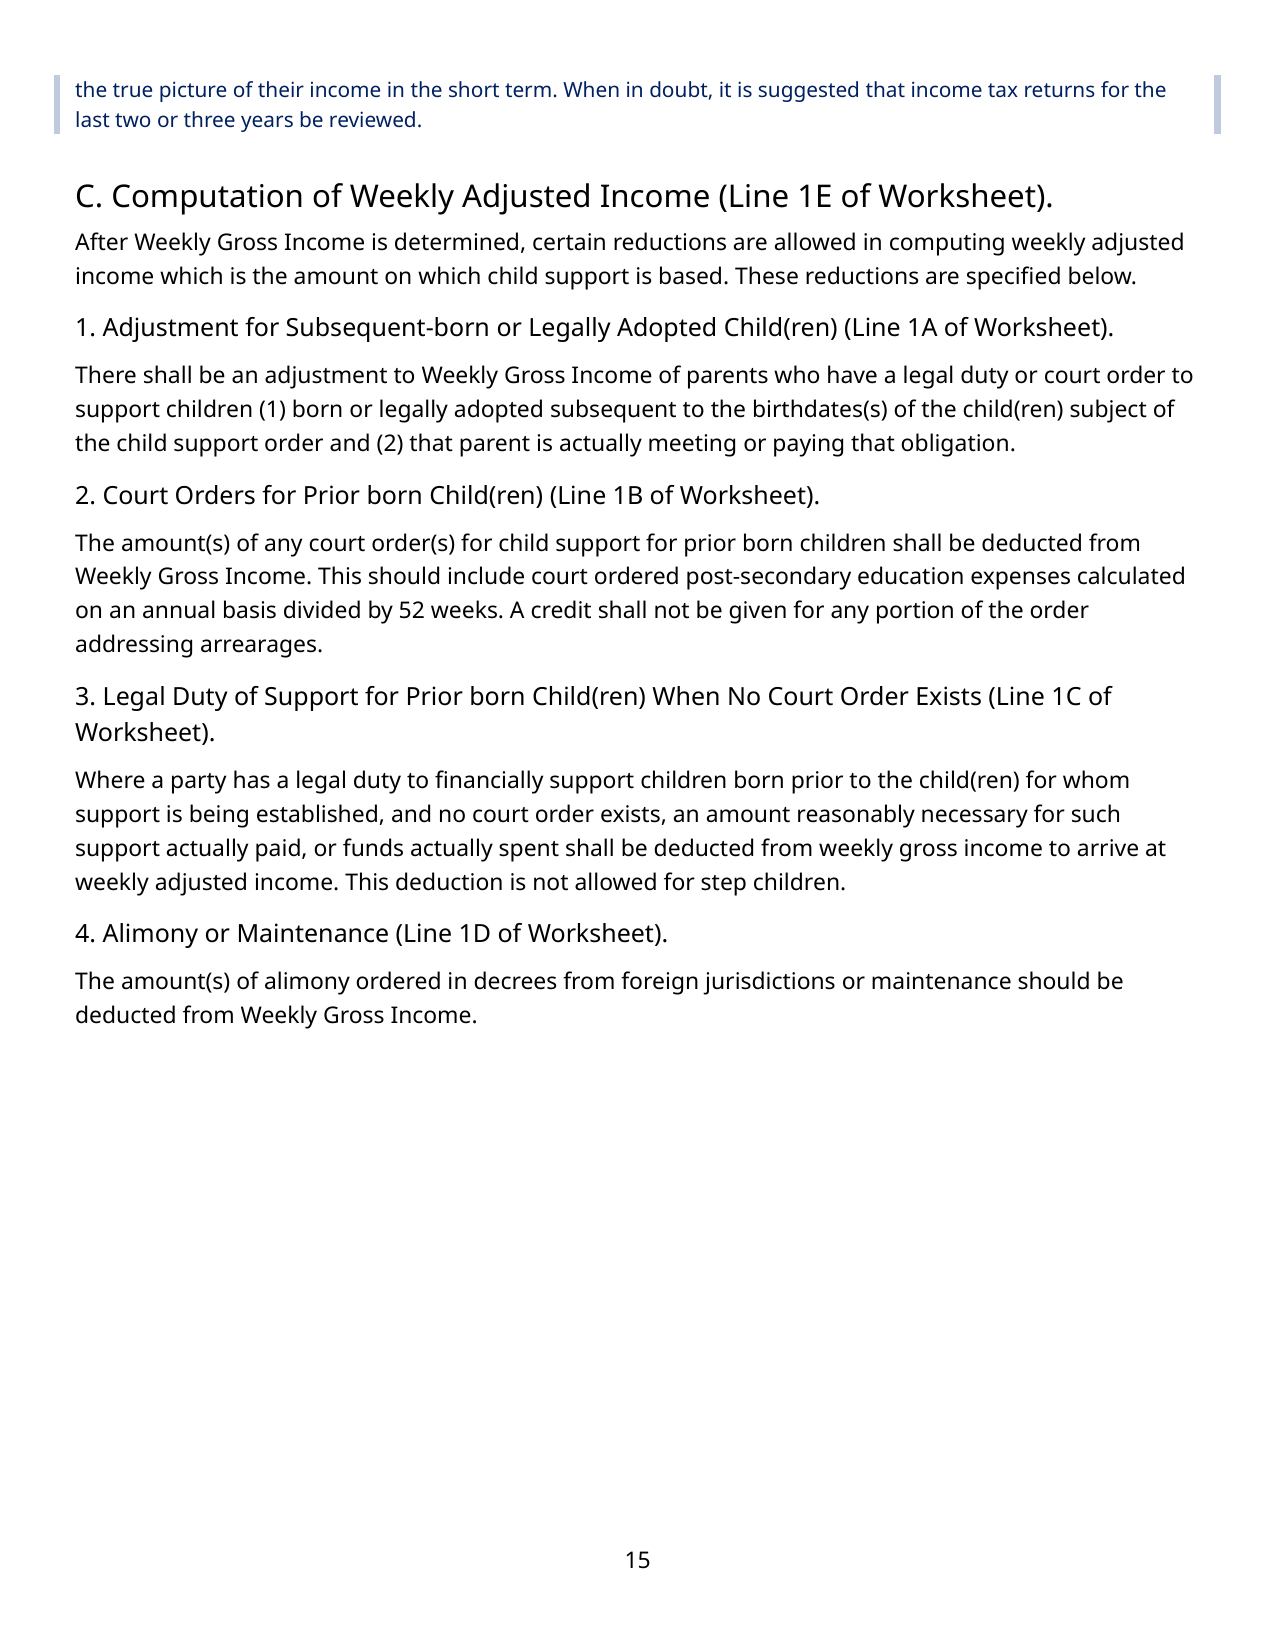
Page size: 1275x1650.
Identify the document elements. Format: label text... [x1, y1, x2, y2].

text There shall be an adjustment to Weekly Gross Income of parents who have a legal duty or court order to support children (1) born or legally adopted subsequent to the birthdates(s) of the child(ren) subject of the child support order and (2) that parent is actually meeting or paying that obligation. [75, 359, 1200, 458]
subtitle 1. Adjustment for Subsequent-born or Legally Adopted Child(ren) (Line 1A of Worksheet). [75, 310, 1200, 344]
subtitle 4. Alimony or Maintenance (Line 1D of Worksheet). [75, 916, 1200, 950]
subtitle 3. Legal Duty of Support for Prior born Child(ren) When No Court Order Exists (Line 1C of Worksheet). [75, 678, 1200, 749]
subtitle 2. Court Orders for Prior born Child(ren) (Line 1B of Worksheet). [75, 477, 1200, 511]
text Where a party has a legal duty to financially support children born prior to the child(ren) for whom support is being established, and no court order exists, an amount reasonably necessary for such support actually paid, or funds actually spent shall be deducted from weekly gross income to arrive at weekly adjusted income. This deduction is not allowed for step children. [75, 764, 1200, 897]
text The amount(s) of alimony ordered in decrees from foreign jurisdictions or maintenance should be deducted from Weekly Gross Income. [75, 965, 1200, 1030]
text After Weekly Gross Income is determined, certain reductions are allowed in computing weekly adjusted income which is the amount on which child support is based. These reductions are specified below. [75, 226, 1200, 291]
text The amount(s) of any court order(s) for child support for prior born children shall be deducted from Weekly Gross Income. This should include court ordered post-secondary education expenses calculated on an annual basis divided by 52 weeks. A credit shall not be given for any portion of the order addressing arrearages. [75, 527, 1200, 659]
subtitle C. Computation of Weekly Adjusted Income (Line 1E of Worksheet). [75, 174, 1200, 216]
